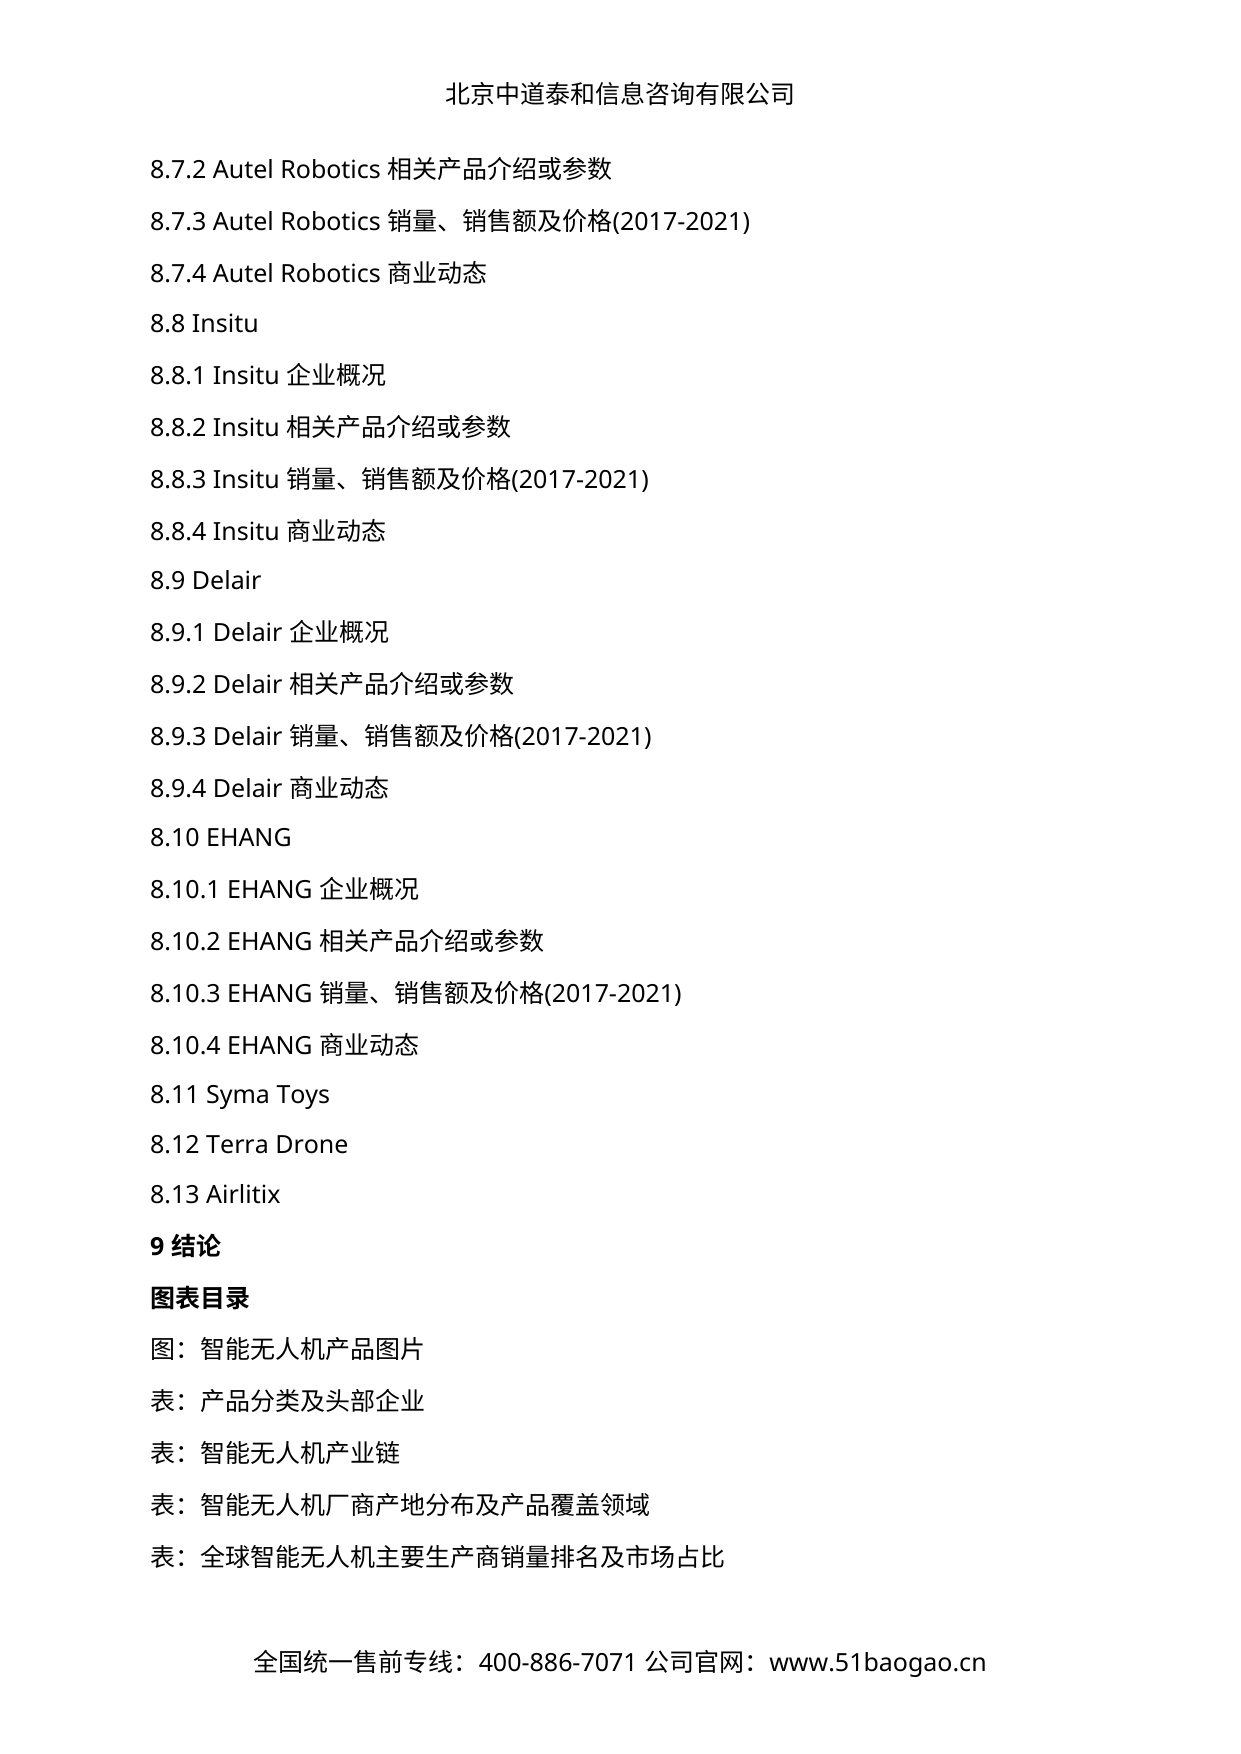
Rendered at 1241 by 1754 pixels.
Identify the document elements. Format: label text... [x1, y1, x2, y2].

text 8.8.2 Insitu 相关产品介绍或参数 [150, 407, 1090, 443]
text 8.11 Syma Toys [150, 1077, 1090, 1111]
text 8.8.4 Insitu 商业动态 [150, 511, 1090, 547]
text 8.10.1 EHANG 企业概况 [150, 870, 1090, 906]
text 8.8.1 Insitu 企业概况 [150, 355, 1090, 392]
text 表：全球智能无人机主要生产商销量排名及市场占比 [150, 1537, 1090, 1574]
text 8.10.2 EHANG 相关产品介绍或参数 [150, 922, 1090, 958]
text 8.9.1 Delair 企业概况 [150, 612, 1090, 649]
text 8.9 Delair [150, 563, 1090, 597]
text 图表目录 [150, 1278, 1090, 1314]
text 表：智能无人机产业链 [150, 1434, 1090, 1470]
text 8.13 Airlitix [150, 1177, 1090, 1211]
text 8.12 Terra Drone [150, 1127, 1090, 1161]
text 8.8.3 Insitu 销量、销售额及价格(2017-2021) [150, 459, 1090, 495]
text 表：智能无人机厂商产地分布及产品覆盖领域 [150, 1486, 1090, 1522]
text 8.7.2 Autel Robotics 相关产品介绍或参数 [150, 150, 1090, 186]
text 8.9.2 Delair 相关产品介绍或参数 [150, 664, 1090, 701]
text 8.8 Insitu [150, 306, 1090, 340]
text 8.10 EHANG [150, 820, 1090, 854]
text 8.9.3 Delair 销量、销售额及价格(2017-2021) [150, 716, 1090, 752]
text 8.9.4 Delair 商业动态 [150, 768, 1090, 804]
text 9 结论 [150, 1226, 1090, 1262]
text 8.10.4 EHANG 商业动态 [150, 1025, 1090, 1062]
text 8.7.3 Autel Robotics 销量、销售额及价格(2017-2021) [150, 202, 1090, 238]
text 图：智能无人机产品图片 [150, 1330, 1090, 1366]
text 8.10.3 EHANG 销量、销售额及价格(2017-2021) [150, 973, 1090, 1010]
text 表：产品分类及头部企业 [150, 1382, 1090, 1418]
text 8.7.4 Autel Robotics 商业动态 [150, 254, 1090, 290]
